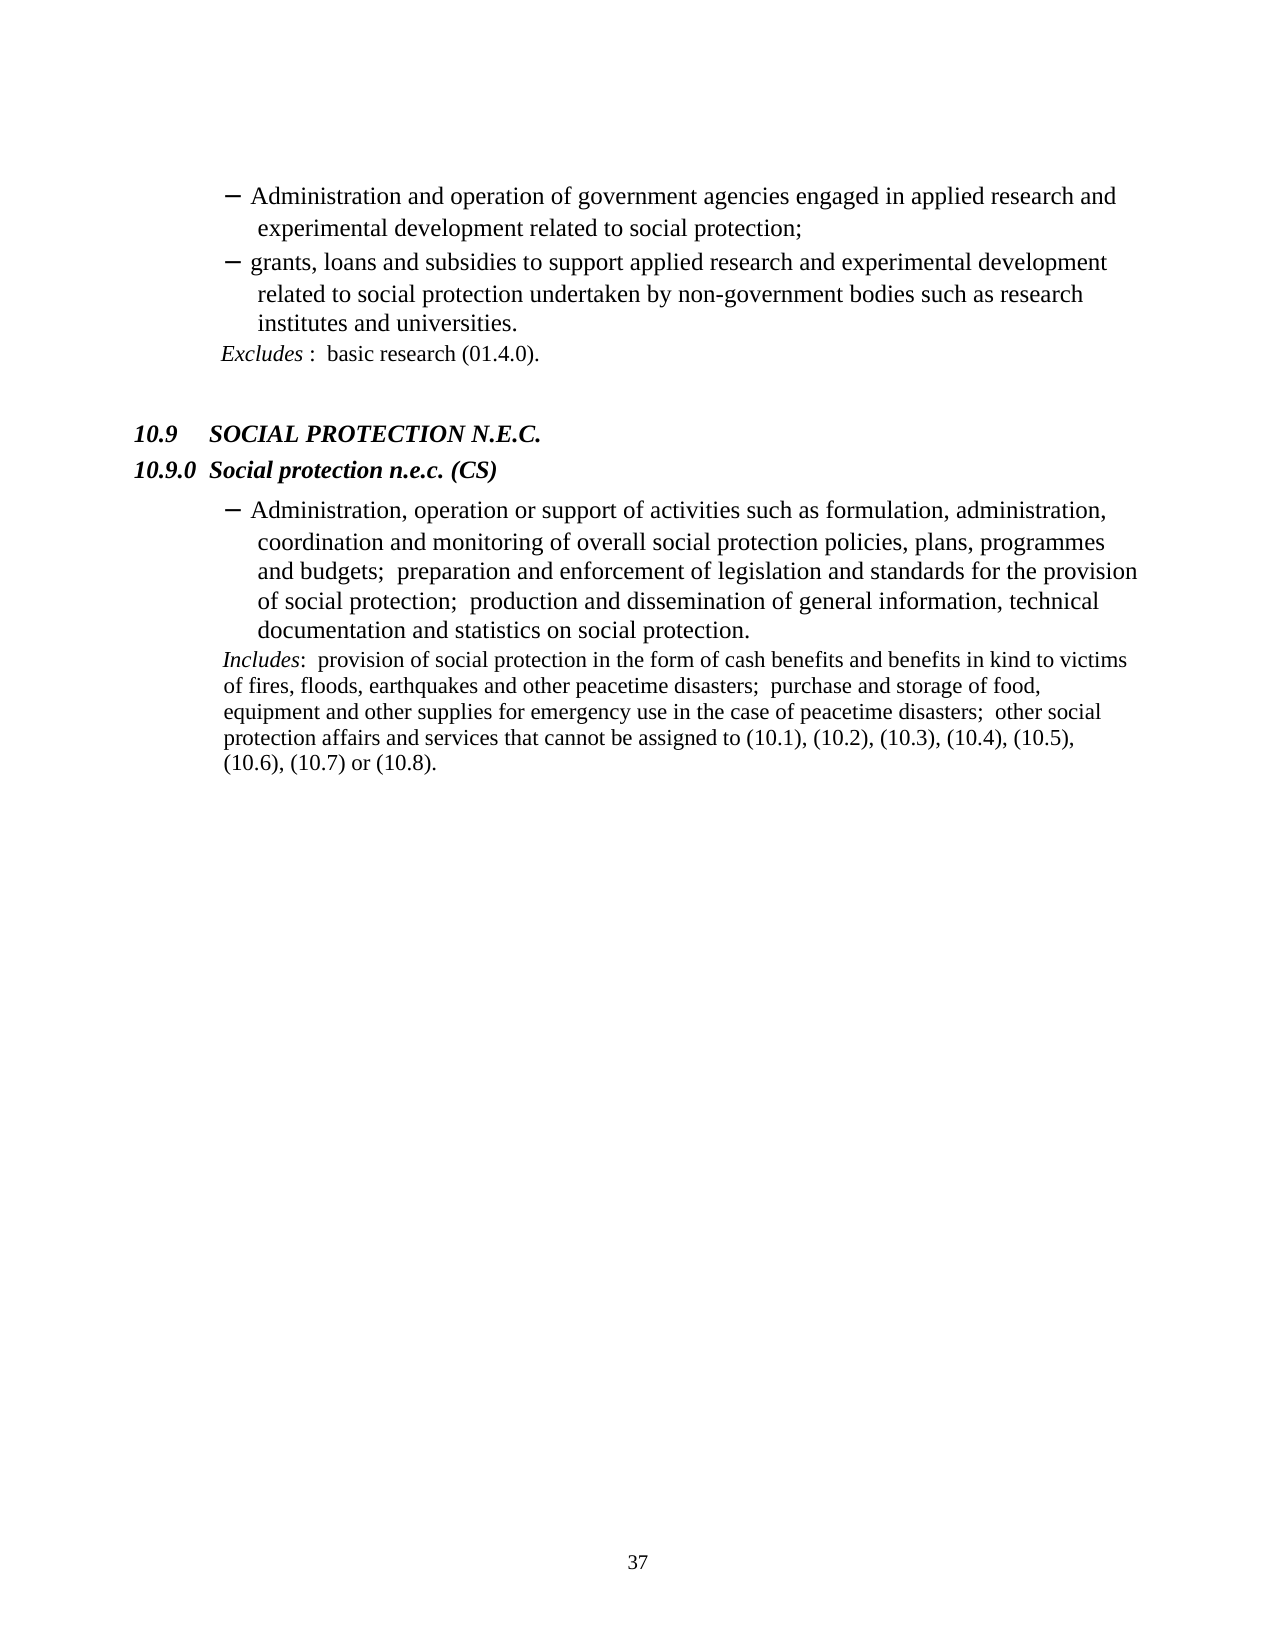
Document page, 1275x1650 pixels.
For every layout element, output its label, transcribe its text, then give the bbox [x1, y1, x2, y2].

text Includes: provision of social protection in the form of cash benefits and benefits in kind to victims of fires, floods, earthquakes and other peacetime disasters; purchase and storage of food, equipment and other supplies for emergency use in the case of peacetime disasters; other social protection affairs and services that cannot be assigned to (10.1), (10.2), (10.3), (10.4), (10.5), (10.6), (10.7) or (10.8). [222, 647, 1141, 776]
text 10.9.0 Social protection n.e.c. (CS) [133, 456, 1141, 484]
text Excludes : basic research (01.4.0). [135, 340, 1141, 366]
text − Administration and operation of government agencies engaged in applied research and experimental development related to social protection; [222, 178, 1139, 242]
text − Administration, operation or support of activities such as formulation, administration, coordination and monitoring of overall social protection policies, plans, programmes and budgets; preparation and enforcement of legislation and standards for the provision of social protection; production and dissemination of general information, technical documentation and statistics on social protection. [222, 492, 1139, 644]
text − grants, loans and subsidies to support applied research and experimental development related to social protection undertaken by non-government bodies such as research institutes and universities. [222, 244, 1139, 337]
text 10.9 SOCIAL PROTECTION N.E.C. [133, 419, 1141, 448]
